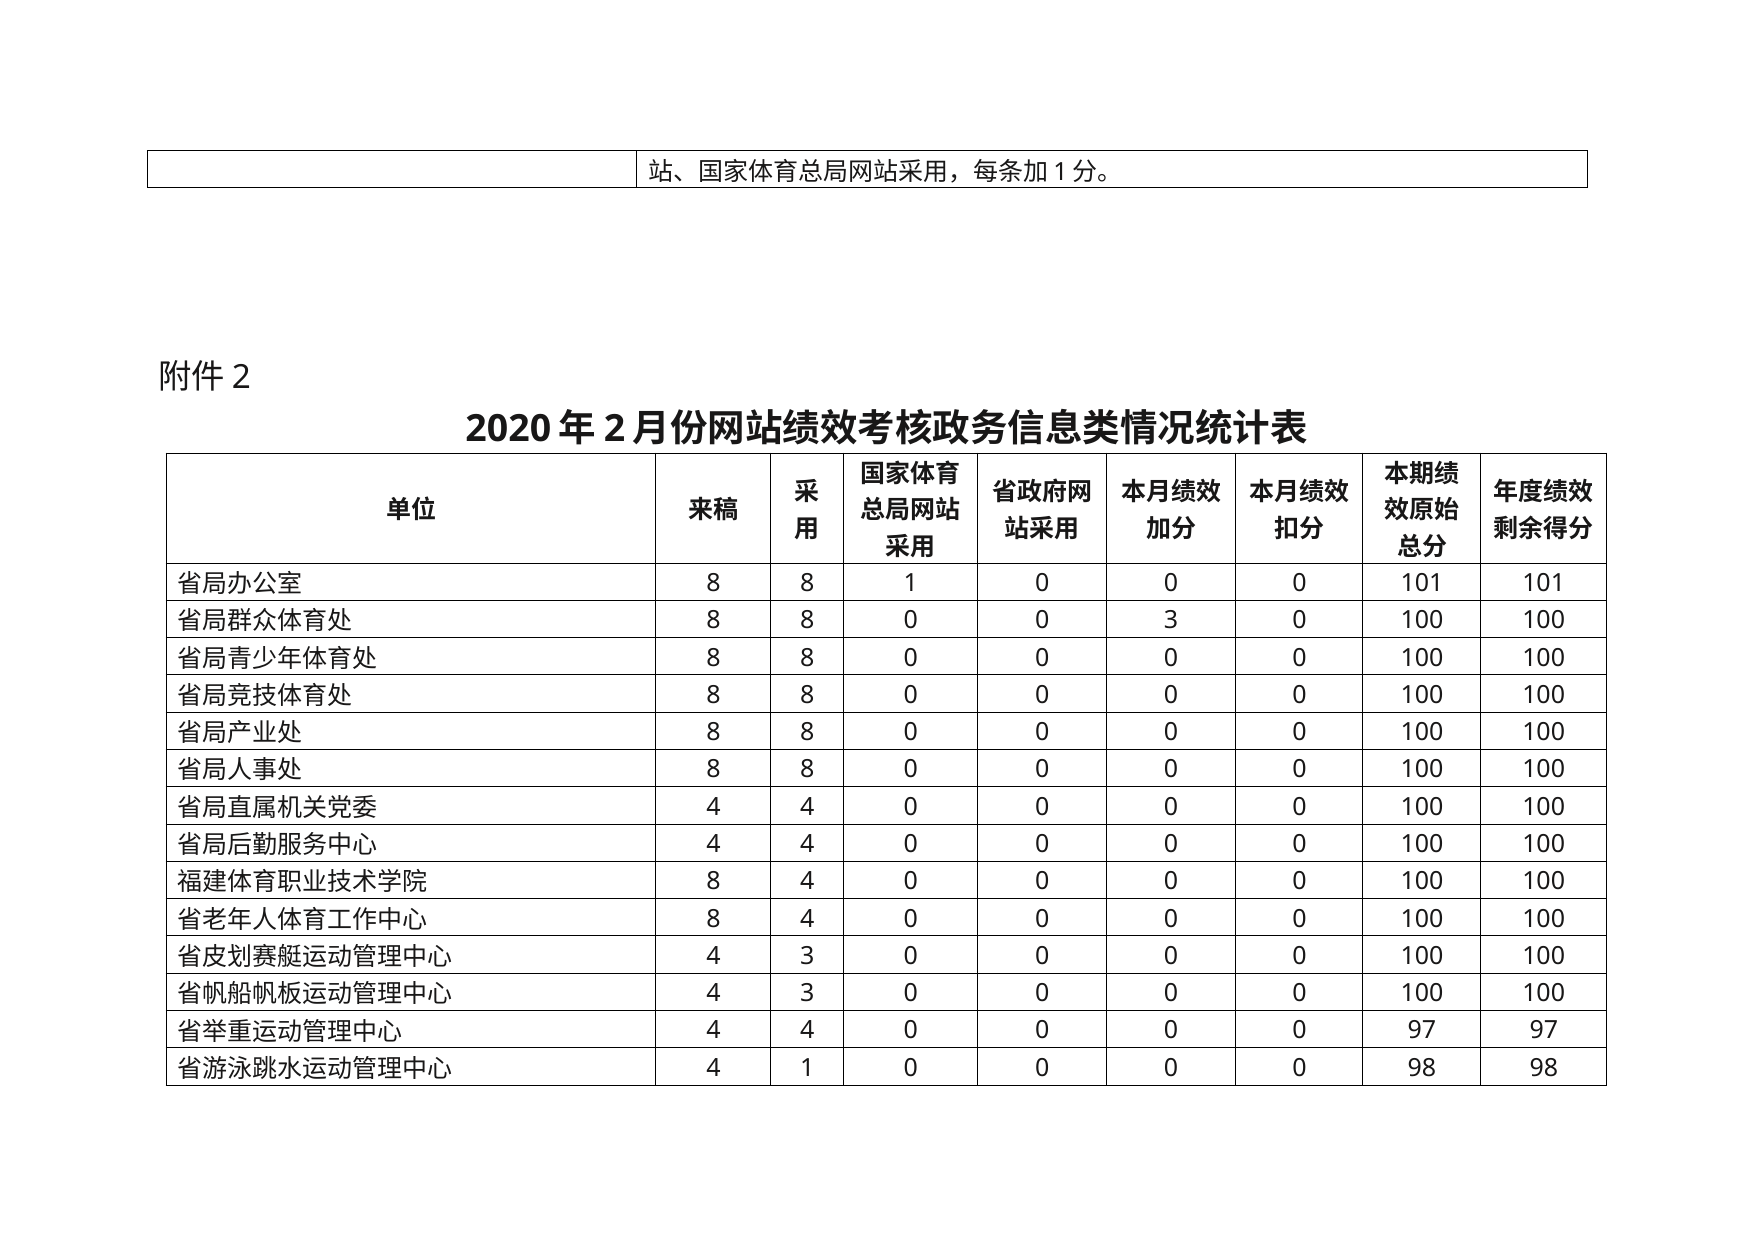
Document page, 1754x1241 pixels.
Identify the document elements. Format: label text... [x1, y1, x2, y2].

table_cell 0 [978, 974, 1106, 1010]
table_cell 8 [771, 601, 843, 637]
table_cell 年度绩效剩余得分 [1481, 454, 1606, 562]
table_cell 4 [656, 825, 770, 861]
table_cell 8 [656, 899, 770, 935]
table_cell 4 [771, 1011, 843, 1047]
table_cell 8 [771, 713, 843, 749]
table_cell 0 [1107, 862, 1235, 898]
table_cell 4 [771, 825, 843, 861]
table_cell 100 [1481, 825, 1606, 861]
table_cell 本月绩效加分 [1107, 454, 1235, 562]
table_cell 福建体育职业技术学院 [167, 862, 655, 898]
table_cell 0 [978, 1011, 1106, 1047]
table_cell 3 [771, 974, 843, 1010]
table_cell 100 [1363, 899, 1480, 935]
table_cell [637, 151, 1587, 187]
table_cell 0 [978, 1048, 1106, 1084]
table_cell 100 [1363, 936, 1480, 973]
table_cell 省局青少年体育处 [167, 638, 655, 674]
table_cell 省老年人体育工作中心 [167, 899, 655, 935]
table_cell 0 [1236, 1048, 1362, 1084]
table_cell 0 [844, 638, 977, 674]
table_cell 附件2 2020年2月份网站绩效考核政务信息类情况统计表 [166, 187, 1606, 453]
table_cell 0 [1236, 750, 1362, 786]
table_cell 省举重运动管理中心 [167, 1011, 655, 1047]
table_cell 0 [1107, 713, 1235, 749]
table_cell 0 [844, 1048, 977, 1084]
table_cell 备注 [148, 151, 636, 187]
table_cell 0 [1236, 713, 1362, 749]
table_cell 省局产业处 [167, 713, 655, 749]
table_cell 0 [844, 974, 977, 1010]
table_cell 4 [771, 899, 843, 935]
table_cell 0 [1236, 899, 1362, 935]
table_cell 100 [1481, 787, 1606, 823]
table_cell 0 [844, 1011, 977, 1047]
table_cell 本月绩效扣分 [1236, 454, 1362, 562]
table_cell 0 [844, 601, 977, 637]
table_cell 0 [1236, 1011, 1362, 1047]
table_cell 省皮划赛艇运动管理中心 [167, 936, 655, 973]
table_cell 0 [844, 713, 977, 749]
table_cell 省帆船帆板运动管理中心 [167, 974, 655, 1010]
table_cell 100 [1363, 750, 1480, 786]
table_cell 0 [844, 936, 977, 973]
table_cell 0 [1107, 936, 1235, 973]
table_cell 100 [1363, 675, 1480, 712]
table_cell 0 [1107, 638, 1235, 674]
table_cell 100 [1481, 974, 1606, 1010]
table_cell 0 [978, 601, 1106, 637]
table_cell 0 [1107, 1011, 1235, 1047]
table_cell 省游泳跳水运动管理中心 [167, 1048, 655, 1084]
table_cell 100 [1481, 713, 1606, 749]
table_cell 100 [1363, 862, 1480, 898]
table_cell 1 [844, 564, 977, 600]
table_cell 单位 [167, 454, 655, 562]
table_cell 3 [771, 936, 843, 973]
table_cell 100 [1363, 601, 1480, 637]
table_cell 4 [656, 787, 770, 823]
table_cell 8 [656, 564, 770, 600]
table_cell 0 [844, 862, 977, 898]
table_cell 0 [978, 862, 1106, 898]
table_cell 省局直属机关党委 [167, 787, 655, 823]
table_cell 0 [844, 675, 977, 712]
table_cell 4 [656, 1048, 770, 1084]
table_cell 0 [978, 713, 1106, 749]
table_cell 0 [1236, 564, 1362, 600]
table_cell 0 [1107, 750, 1235, 786]
table_cell 0 [1107, 974, 1235, 1010]
table_cell 0 [1236, 825, 1362, 861]
table_cell 省政府网站采用 [978, 454, 1106, 562]
table_cell 本期绩效原始总分 [1363, 454, 1480, 562]
table_cell 98 [1481, 1048, 1606, 1084]
table_cell 0 [844, 787, 977, 823]
table_cell 101 [1481, 564, 1606, 600]
table_cell 省局后勤服务中心 [167, 825, 655, 861]
table_cell 0 [1236, 936, 1362, 973]
table_cell 0 [844, 750, 977, 786]
table_cell 4 [771, 787, 843, 823]
table_cell 8 [771, 750, 843, 786]
table_cell 100 [1481, 899, 1606, 935]
table_cell 8 [656, 862, 770, 898]
table_cell 100 [1481, 601, 1606, 637]
table_cell 8 [771, 675, 843, 712]
table_cell 0 [1236, 974, 1362, 1010]
table_cell 0 [1107, 1048, 1235, 1084]
table_cell 100 [1481, 750, 1606, 786]
table_cell 98 [1363, 1048, 1480, 1084]
table_cell 0 [1236, 638, 1362, 674]
table_cell 0 [978, 675, 1106, 712]
table_cell 4 [656, 974, 770, 1010]
table_cell 0 [844, 899, 977, 935]
table_cell 100 [1481, 675, 1606, 712]
table_cell 省局群众体育处 [167, 601, 655, 637]
table_cell 8 [656, 638, 770, 674]
table_cell 8 [656, 675, 770, 712]
table_cell 100 [1363, 974, 1480, 1010]
table_cell 0 [978, 638, 1106, 674]
table_cell 100 [1363, 713, 1480, 749]
table_cell 0 [1236, 787, 1362, 823]
table_cell 8 [656, 601, 770, 637]
table_cell 8 [656, 750, 770, 786]
table_cell 101 [1363, 564, 1480, 600]
table_cell 97 [1481, 1011, 1606, 1047]
table_cell 100 [1363, 638, 1480, 674]
table_cell 0 [1107, 675, 1235, 712]
table_cell 省局竞技体育处 [167, 675, 655, 712]
table_cell 0 [844, 825, 977, 861]
table_cell 国家体育总局网站采用 [844, 454, 977, 562]
table_cell 100 [1363, 825, 1480, 861]
table_cell 0 [1107, 564, 1235, 600]
table_cell 0 [978, 787, 1106, 823]
table_cell 8 [656, 713, 770, 749]
table_cell 100 [1481, 862, 1606, 898]
table_cell 4 [656, 936, 770, 973]
table_cell 4 [771, 862, 843, 898]
table_cell 100 [1481, 936, 1606, 973]
table_cell 采用 [771, 454, 843, 562]
table_cell 0 [978, 564, 1106, 600]
table_cell 0 [1236, 601, 1362, 637]
table_cell 0 [978, 899, 1106, 935]
table_cell 1 [771, 1048, 843, 1084]
table_cell 0 [1107, 787, 1235, 823]
table_cell 0 [978, 825, 1106, 861]
table_cell 省局办公室 [167, 564, 655, 600]
table_cell 0 [1236, 675, 1362, 712]
table_cell 0 [978, 936, 1106, 973]
table_cell 97 [1363, 1011, 1480, 1047]
table_cell 3 [1107, 601, 1235, 637]
table_cell 8 [771, 638, 843, 674]
table_cell 省局人事处 [167, 750, 655, 786]
table_cell 0 [1107, 899, 1235, 935]
table_cell 100 [1481, 638, 1606, 674]
table_cell 8 [771, 564, 843, 600]
table_cell 来稿 [656, 454, 770, 562]
table_cell 4 [656, 1011, 770, 1047]
table_cell 100 [1363, 787, 1480, 823]
table_cell 0 [1236, 862, 1362, 898]
table_cell 0 [1107, 825, 1235, 861]
table_cell 0 [978, 750, 1106, 786]
